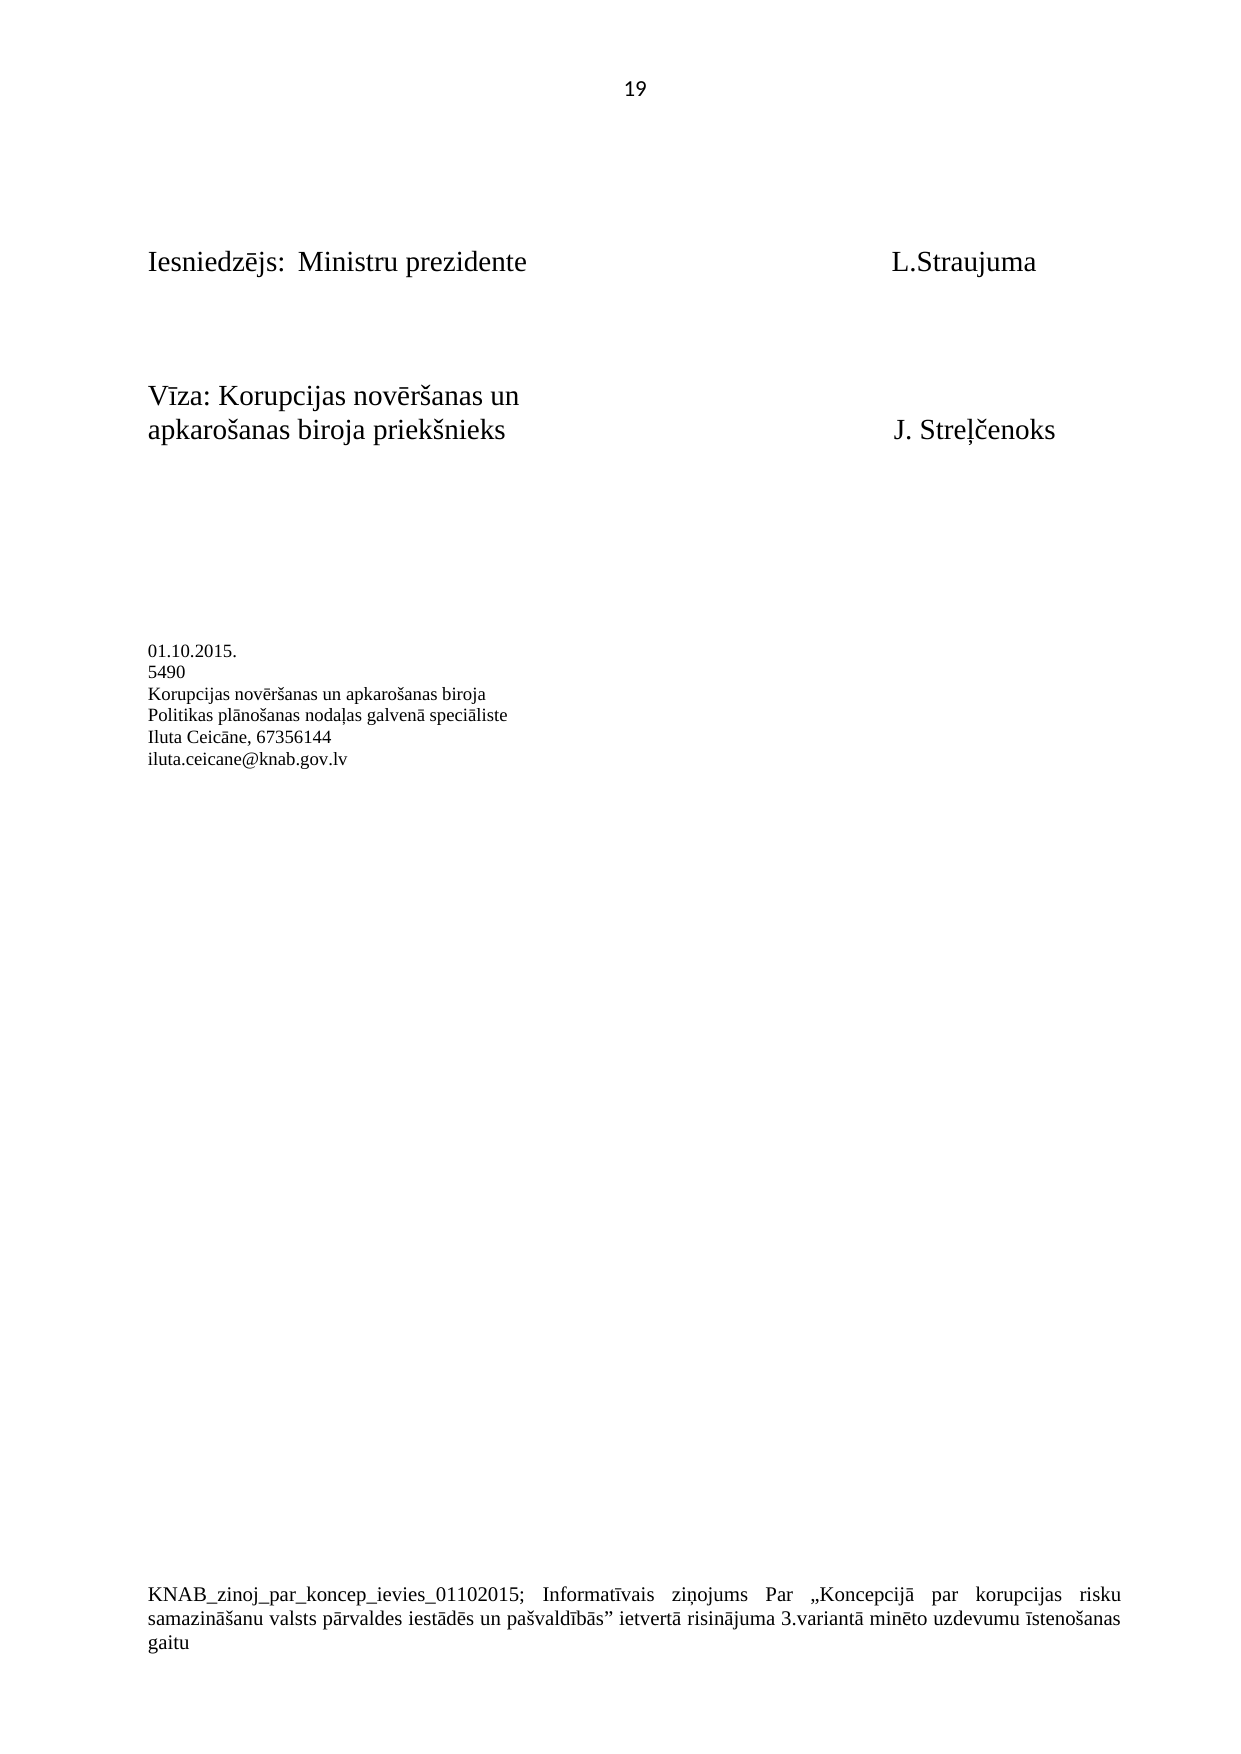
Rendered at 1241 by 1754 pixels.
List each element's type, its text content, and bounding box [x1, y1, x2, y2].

text apkarošanas biroja priekšnieks J. Streļčenoks [148, 412, 1122, 446]
text Iluta Ceicāne, 67356144 [148, 726, 1122, 747]
text iluta.ceicane@knab.gov.lv [148, 747, 1122, 769]
text Iesniedzējs: Ministru prezidente L.Straujuma [148, 244, 1122, 278]
text 01.10.2015. [148, 639, 1122, 661]
text 5490 [148, 661, 1122, 683]
text Vīza: Korupcijas novēršanas un [148, 378, 1122, 412]
text Politikas plānošanas nodaļas galvenā speciāliste [148, 704, 1122, 726]
text Korupcijas novēršanas un apkarošanas biroja [148, 683, 1122, 704]
